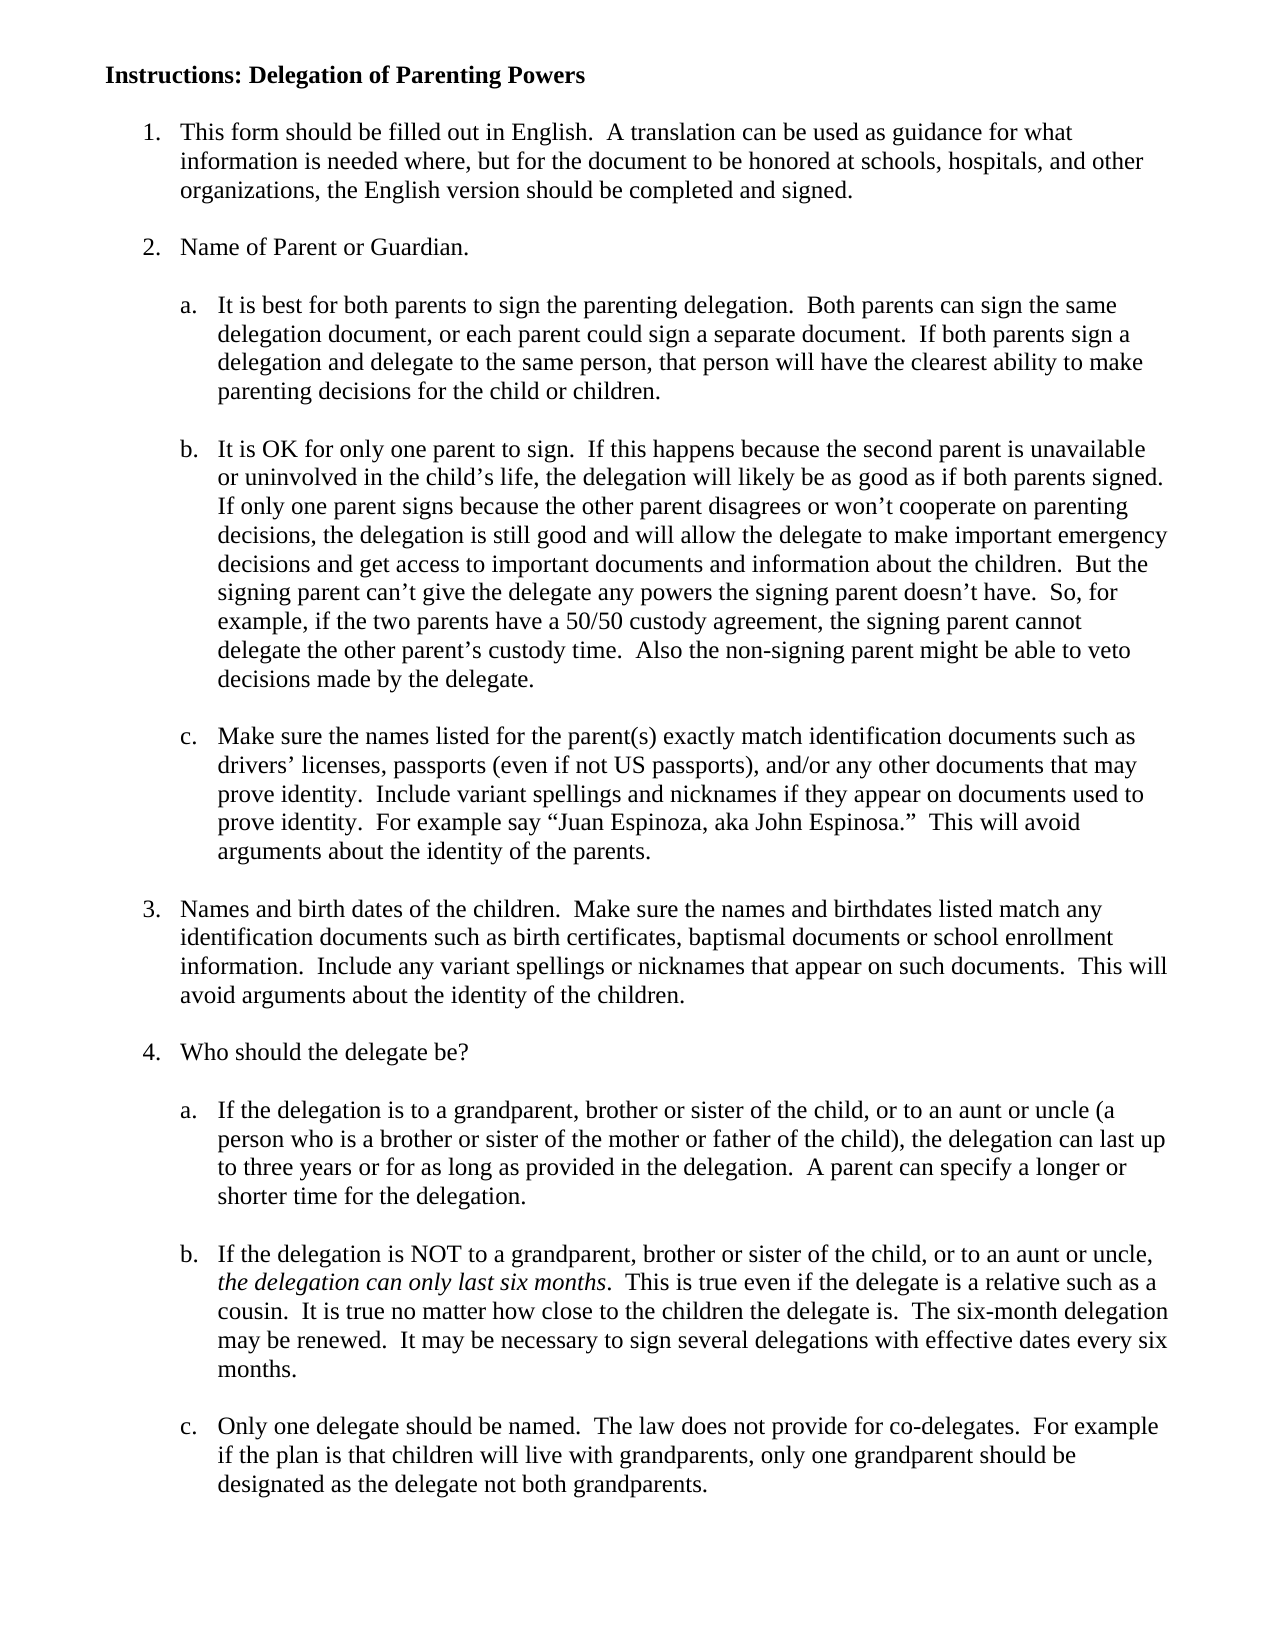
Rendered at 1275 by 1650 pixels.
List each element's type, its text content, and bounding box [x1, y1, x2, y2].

text Instructions: Delegation of Parenting Powers [105, 60, 1170, 89]
list It is OK for only one parent to sign. If this happens because the second parent is unavailable or uninvolved in the child’s life, the delegation will likely be as good as if both parents signed. If only one parent signs because the other parent disagrees or won’t cooperate on parenting decisions, the delegation is still good and will allow the delegate to make important emergency decisions and get access to important documents and information about the children. But the signing parent can’t give the delegate any powers the signing parent doesn’t have. So, for example, if the two parents have a 50/50 custody agreement, the signing parent cannot delegate the other parent’s custody time. Also the non-signing parent might be able to veto decisions made by the delegate. [180, 434, 1170, 692]
list Who should the delegate be? [142, 1037, 1170, 1066]
list Names and birth dates of the children. Make sure the names and birthdates listed match any identification documents such as birth certificates, baptismal documents or school enrollment information. Include any variant spellings or nicknames that appear on such documents. This will avoid arguments about the identity of the children. [142, 894, 1170, 1009]
list It is best for both parents to sign the parenting delegation. Both parents can sign the same delegation document, or each parent could sign a separate document. If both parents sign a delegation and delegate to the same person, that person will have the clearest ability to make parenting decisions for the child or children. [180, 290, 1170, 405]
list If the delegation is to a grandparent, brother or sister of the child, or to an aunt or uncle (a person who is a brother or sister of the mother or father of the child), the delegation can last up to three years or for as long as provided in the delegation. A parent can specify a longer or shorter time for the delegation. [180, 1095, 1170, 1210]
list This form should be filled out in English. A translation can be used as guidance for what information is needed where, but for the document to be honored at schools, hospitals, and other organizations, the English version should be completed and signed. [142, 117, 1170, 204]
list If the delegation is NOT to a grandparent, brother or sister of the child, or to an aunt or uncle, the delegation can only last six months. This is true even if the delegate is a relative such as a cousin. It is true no matter how close to the children the delegate is. The six-month delegation may be renewed. It may be necessary to sign several delegations with effective dates every six months. [180, 1239, 1170, 1382]
list Only one delegate should be named. The law does not provide for co-delegates. For example if the plan is that children will live with grandparents, only one grandparent should be designated as the delegate not both grandparents. [180, 1411, 1170, 1497]
list Name of Parent or Guardian. [142, 232, 1170, 261]
list Make sure the names listed for the parent(s) exactly match identification documents such as drivers’ licenses, passports (even if not US passports), and/or any other documents that may prove identity. Include variant spellings and nicknames if they appear on documents used to prove identity. For example say “Juan Espinoza, aka John Espinosa.” This will avoid arguments about the identity of the parents. [180, 721, 1170, 865]
